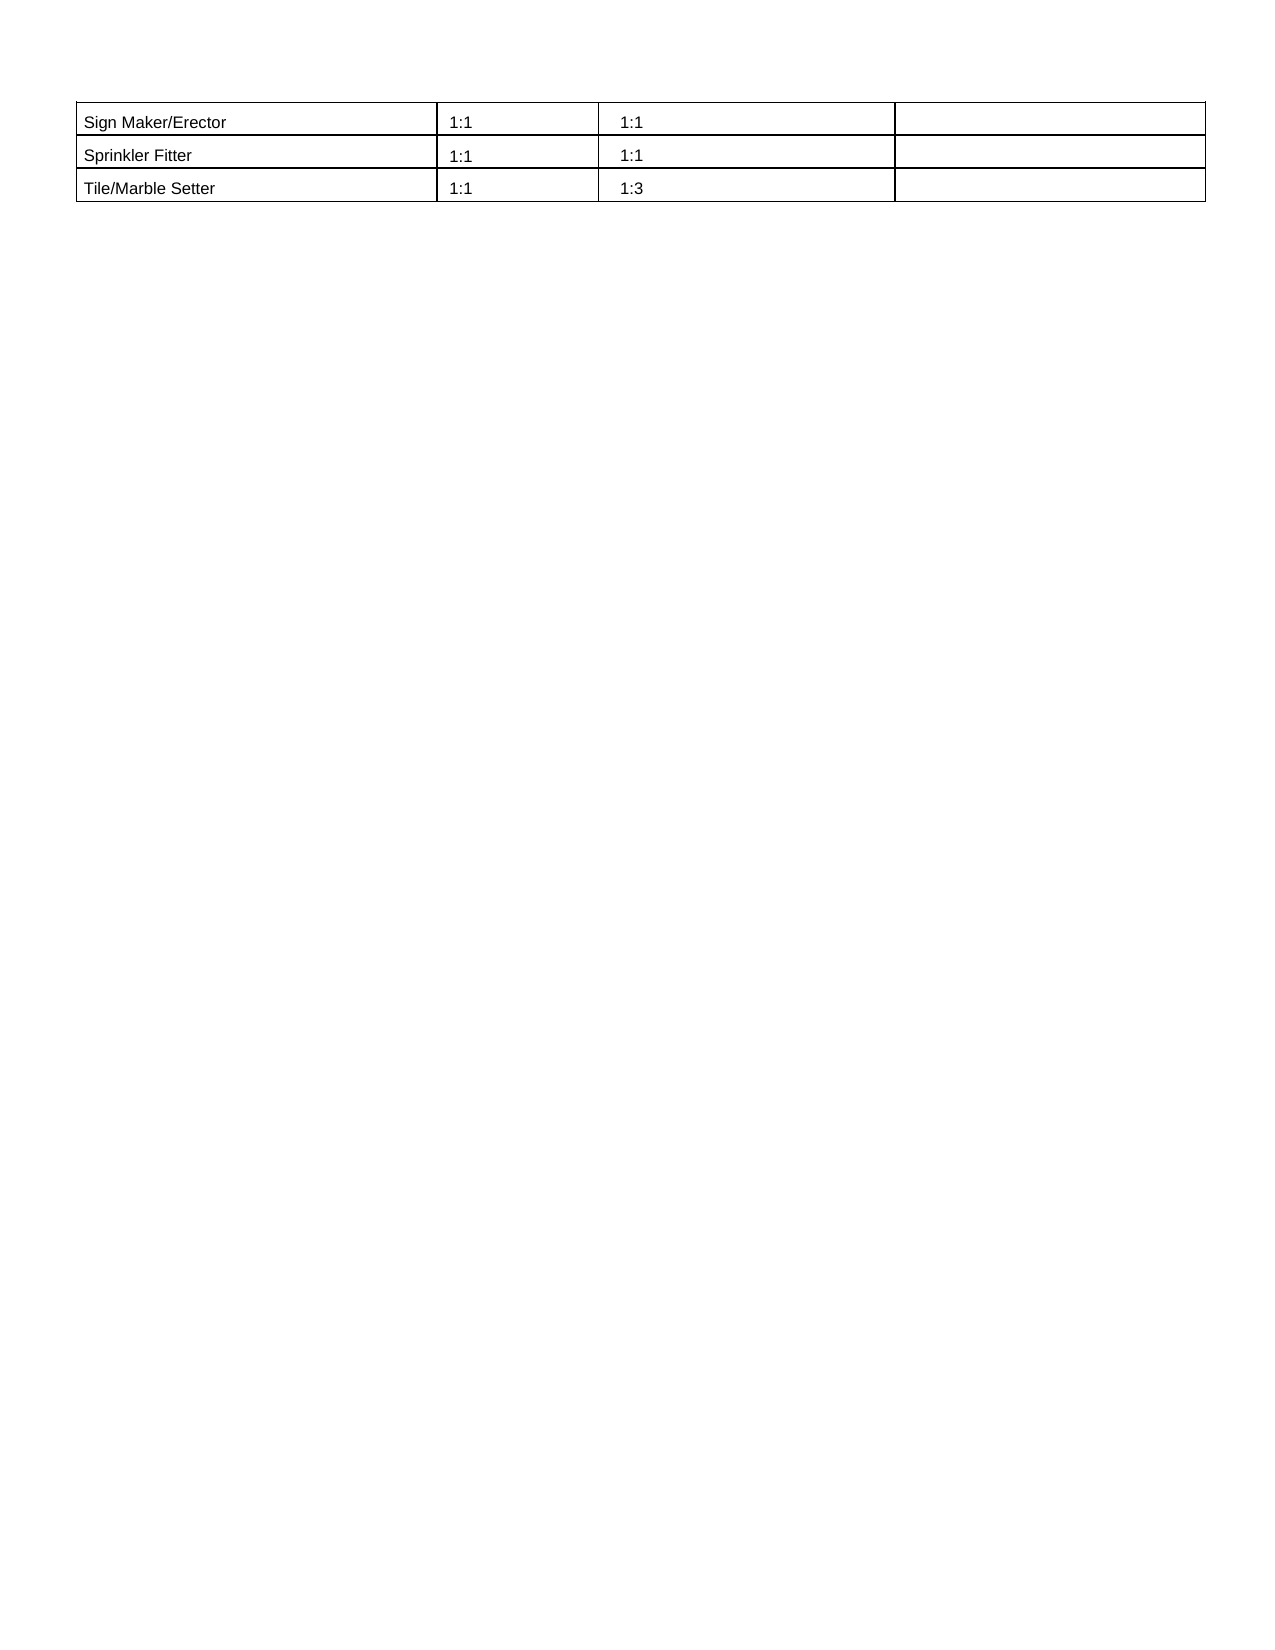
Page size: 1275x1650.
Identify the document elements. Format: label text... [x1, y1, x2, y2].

table_cell 1:1 [599, 136, 894, 167]
table_cell [896, 169, 1205, 201]
table_cell Sprinkler Fitter [77, 136, 436, 167]
table_cell Sign Maker/Erector [77, 103, 436, 134]
table_cell Tile/Marble Setter [77, 169, 436, 201]
table_cell 1:1 [438, 103, 598, 134]
table_cell [896, 136, 1205, 167]
table_cell 1:1 [599, 103, 894, 134]
table_cell [896, 103, 1205, 134]
table_cell 1:3 [599, 169, 894, 201]
table_cell 1:1 [438, 136, 598, 167]
table_cell 1:1 [438, 169, 598, 201]
